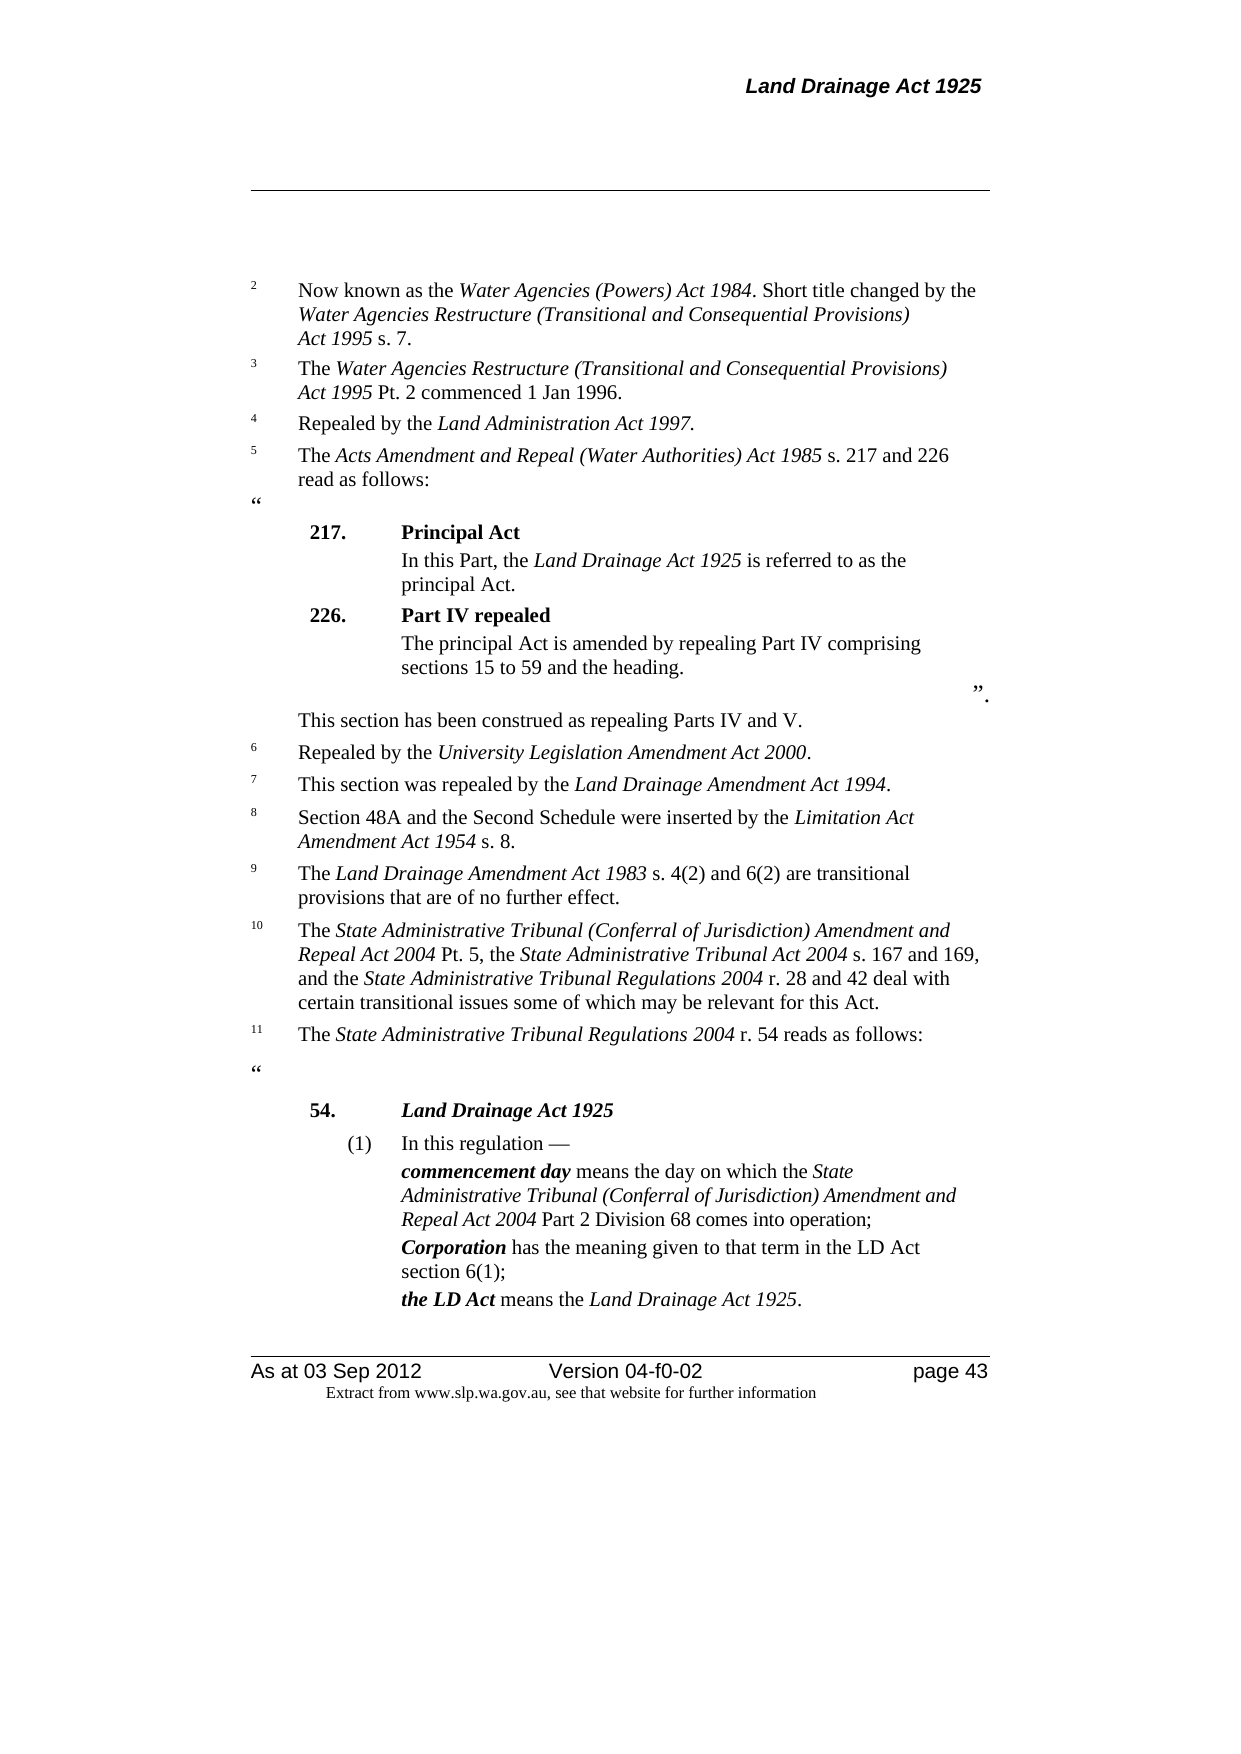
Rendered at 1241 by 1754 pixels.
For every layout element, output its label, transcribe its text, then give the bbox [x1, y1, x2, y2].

subtitle 217. Principal Act [309, 520, 960, 544]
text 8 Section 48A and the Second Schedule were inserted by the Limitation Act Amendment Act 1954 s. 8. [251, 805, 990, 853]
text “ [251, 491, 990, 520]
subtitle 226. Part IV repealed [309, 602, 960, 627]
text 9 The Land Drainage Amendment Act 1983 s. 4(2) and 6(2) are transitional provisions that are of no further effect. [251, 861, 990, 909]
text commencement day means the day on which the State Administrative Tribunal (Conferral of Jurisdiction) Amendment and Repeal Act 2004 Part 2 Division 68 comes into operation; [369, 1159, 960, 1231]
text 11 The State Administrative Tribunal Regulations 2004 r. 54 reads as follows: [251, 1022, 990, 1046]
subtitle 54. Land Drainage Act 1925 [309, 1098, 960, 1122]
text (1) In this regulation — [312, 1130, 960, 1154]
text In this Part, the Land Drainage Act 1925 is referred to as the principal Act. [312, 548, 960, 596]
text The principal Act is amended by repealing Part IV comprising sections 15 to 59 and the heading. [312, 631, 960, 679]
text the LD Act means the Land Drainage Act 1925. [369, 1287, 960, 1311]
text 5 The Acts Amendment and Repeal (Water Authorities) Act 1985 s. 217 and 226 read as follows: [251, 443, 990, 491]
text 3 The Water Agencies Restructure (Transitional and Consequential Provisions) Act 1995 Pt. 2 commenced 1 Jan 1996. [251, 356, 990, 404]
text 2 Now known as the Water Agencies (Powers) Act 1984. Short title changed by the Water Agencies Restructure (Transitional and Consequential Provisions) Act 1995 s. 7. [251, 278, 990, 350]
text 10 The State Administrative Tribunal (Conferral of Jurisdiction) Amendment and Repeal Act 2004 Pt. 5, the State Administrative Tribunal Act 2004 s. 167 and 169, and the State Administrative Tribunal Regulations 2004 r. 28 and 42 deal with certain transitional issues some of which may be relevant for this Act. [251, 918, 990, 1014]
text 6 Repealed by the University Legislation Amendment Act 2000. [251, 740, 990, 764]
text “ [251, 1059, 990, 1088]
text ”. [251, 679, 990, 708]
text 7 This section was repealed by the Land Drainage Amendment Act 1994. [251, 772, 990, 796]
text 4 Repealed by the Land Administration Act 1997. [251, 411, 990, 435]
text This section has been construed as repealing Parts IV and V. [251, 708, 990, 732]
text Corporation has the meaning given to that term in the LD Act section 6(1); [369, 1235, 960, 1283]
